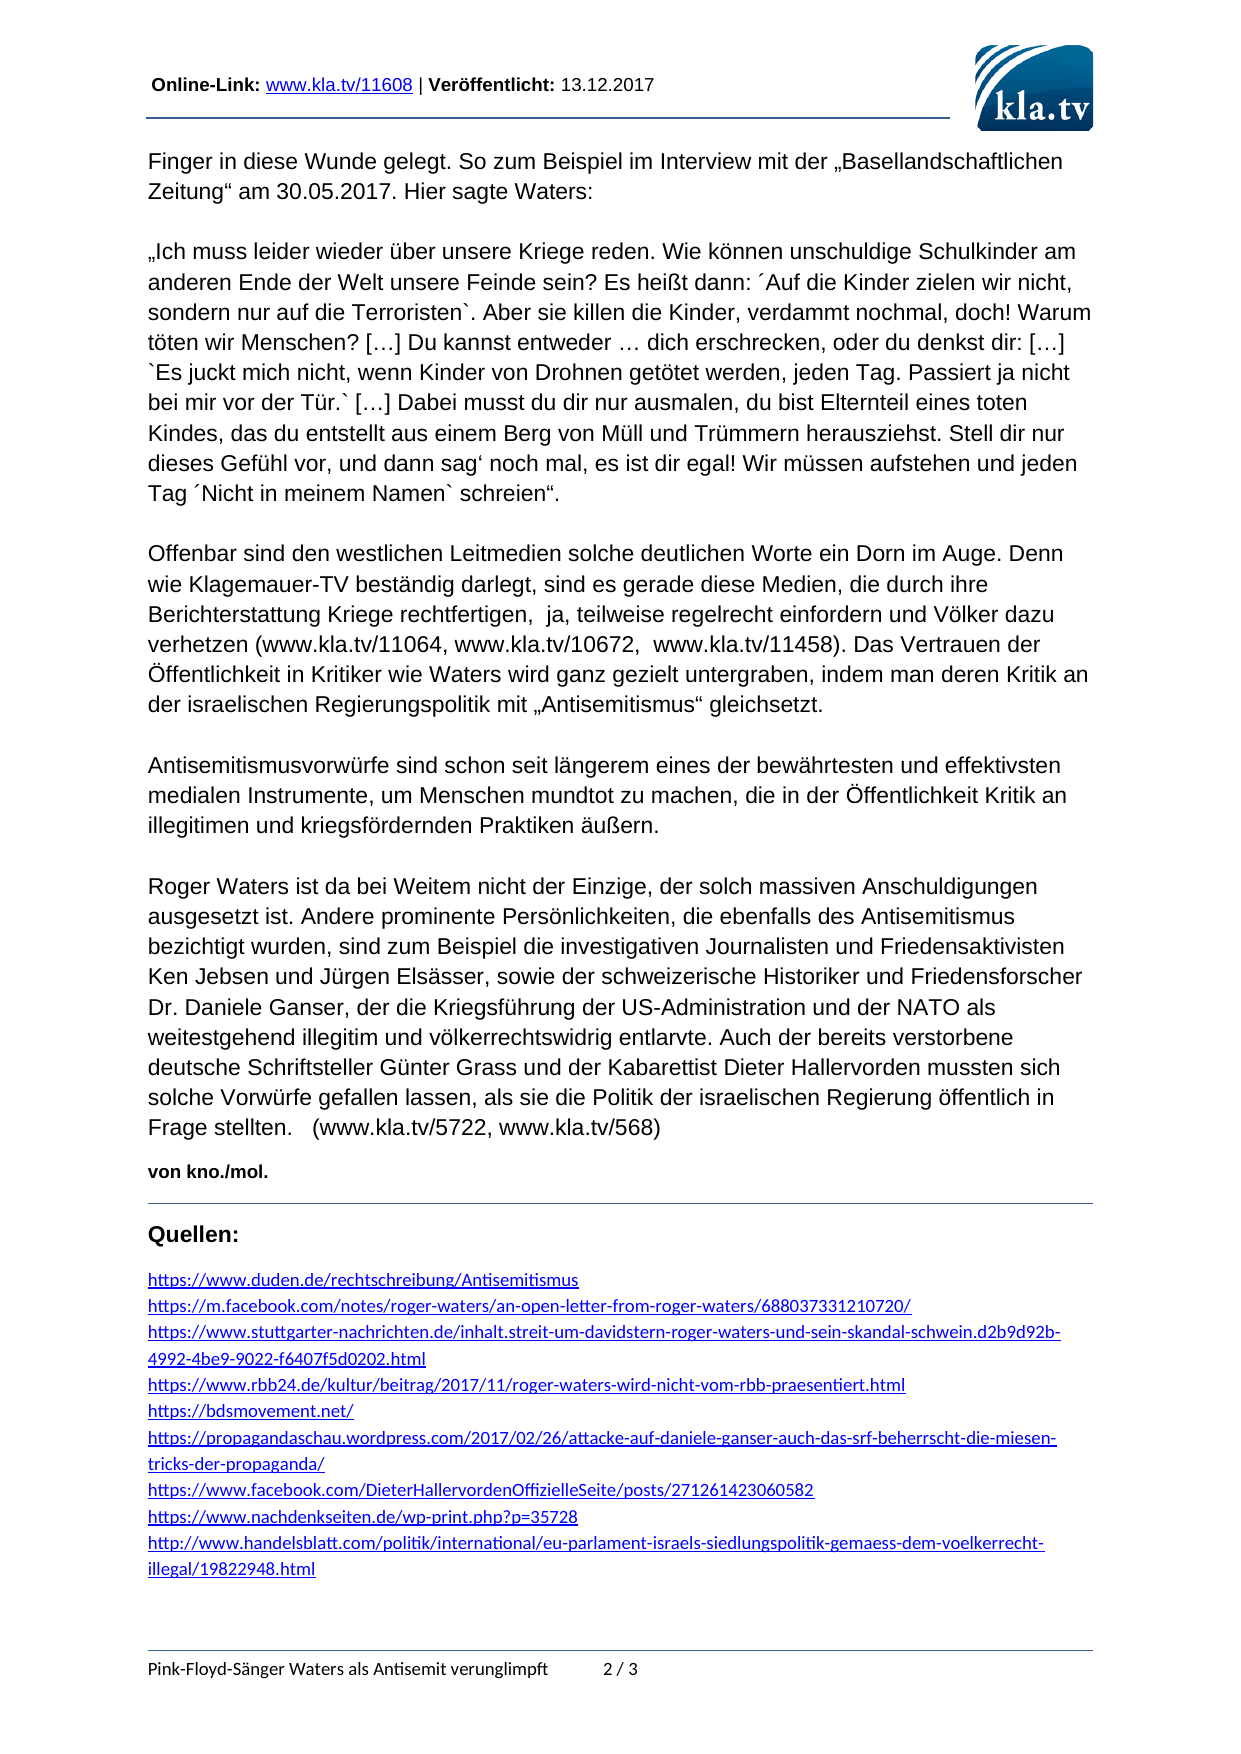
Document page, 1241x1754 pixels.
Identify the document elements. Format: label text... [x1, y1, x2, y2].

text Quellen: [148, 1204, 1093, 1247]
text von kno./mol. [148, 1161, 1093, 1183]
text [148, 148, 1093, 1141]
text https://www.duden.de/rechtschreibung/Antisemitismus https://m.facebook.com/notes/roger-waters/an-open-letter-from-roger-waters/688037331210720/ https://www.stuttgarter-nachrichten.de/inhalt.streit-um-davidstern-roger-waters-und-sein-skandal-schwein.d2b9d92b-4992-4be9-9022-f6407f5d0202.html https://www.rbb24.de/kultur/beitrag/2017/11/roger-waters-wird-nicht-vom-rbb-praesentiert.html https://bdsmovement.net/ https://propagandaschau.wordpress.com/2017/02/26/attacke-auf-daniele-ganser-auch-das-srf-beherrscht-die-miesen-tricks-der-propaganda/ https://www.facebook.com/DieterHallervordenOffizielleSeite/posts/271261423060582 https://www.nachdenkseiten.de/wp-print.php?p=35728 http://www.handelsblatt.com/politik/international/eu-parlament-israels-siedlungspolitik-gemaess-dem-voelkerrecht-illegal/19822948.html [148, 1268, 1093, 1581]
